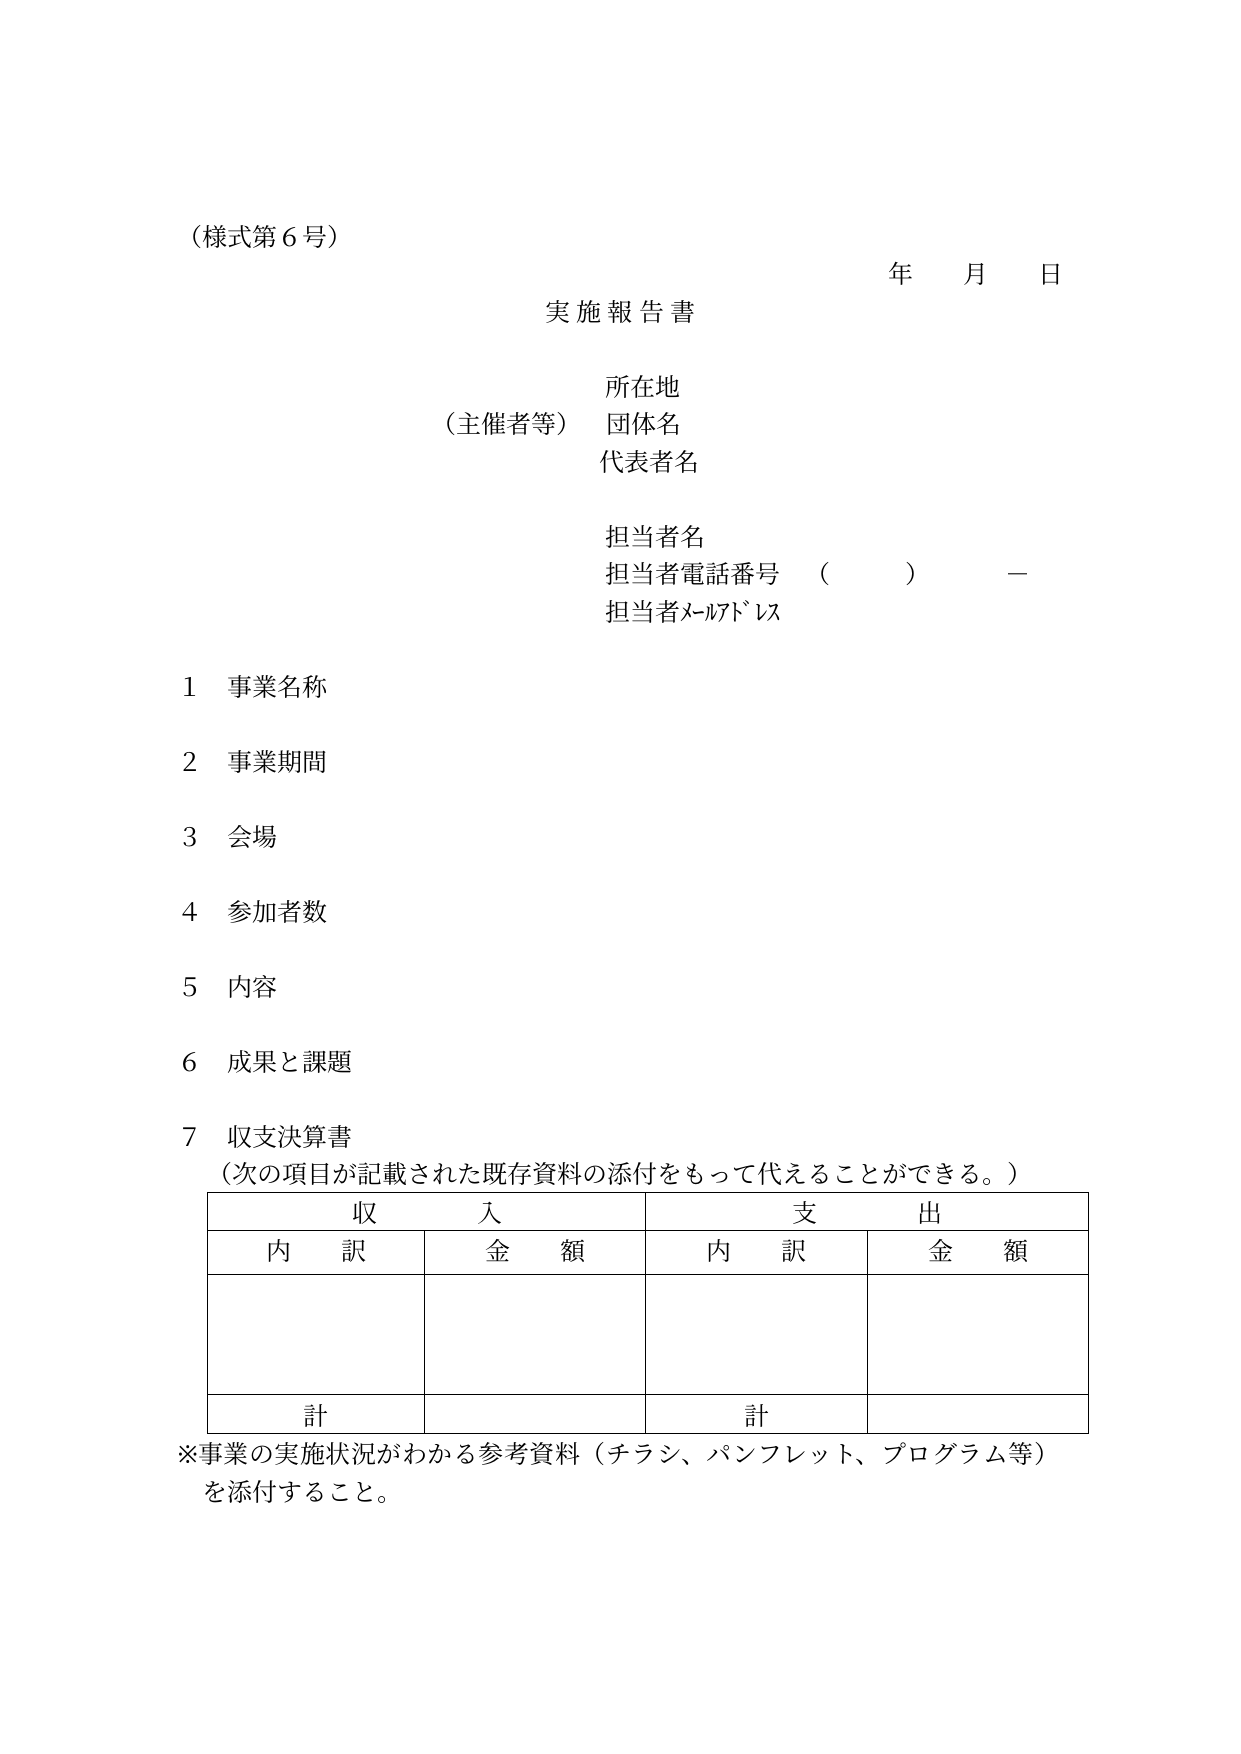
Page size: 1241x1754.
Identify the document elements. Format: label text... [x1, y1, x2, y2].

text ７ 収支決算書 [177, 1117, 1063, 1154]
table_cell [646, 1275, 867, 1394]
text 所在地 [443, 367, 1063, 404]
table_cell [425, 1395, 645, 1433]
text １ 事業名称 [177, 667, 1063, 704]
text （次の項目が記載された既存資料の添付をもって代えることができる。） [177, 1154, 1063, 1192]
table_cell 計 [646, 1395, 867, 1433]
table_cell 内 訳 [208, 1231, 424, 1274]
text ６ 成果と課題 [177, 1042, 1063, 1079]
table_cell [208, 1275, 424, 1394]
text 実 施 報 告 書 [177, 292, 1063, 329]
text 担当者ﾒｰﾙｱﾄﾞﾚｽ [177, 592, 1063, 629]
table_cell 計 [208, 1395, 424, 1433]
text 代表者名 [443, 442, 1063, 479]
text ５ 内容 [177, 967, 1063, 1004]
text ３ 会場 [177, 817, 1063, 854]
table_cell [425, 1275, 645, 1394]
table_cell [868, 1275, 1088, 1394]
text 年 月 日 [177, 254, 1063, 292]
text （主催者等） 団体名 [431, 404, 1063, 442]
text （様式第６号） [177, 217, 1063, 254]
table_cell 内 訳 [646, 1231, 867, 1274]
table_header 収 入 [208, 1193, 645, 1230]
text 担当者電話番号 （ ） － [177, 554, 1063, 592]
table_header 支 出 [646, 1193, 1088, 1230]
text ２ 事業期間 [177, 742, 1063, 779]
text ４ 参加者数 [177, 892, 1063, 929]
table_cell 金 額 [425, 1231, 645, 1274]
table_cell [868, 1395, 1088, 1433]
table_cell 金 額 [868, 1231, 1088, 1274]
text ※事業の実施状況がわかる参考資料（チラシ、パンフレット、プログラム等）を添付すること。 [177, 1434, 1063, 1509]
text 担当者名 [177, 517, 1063, 554]
